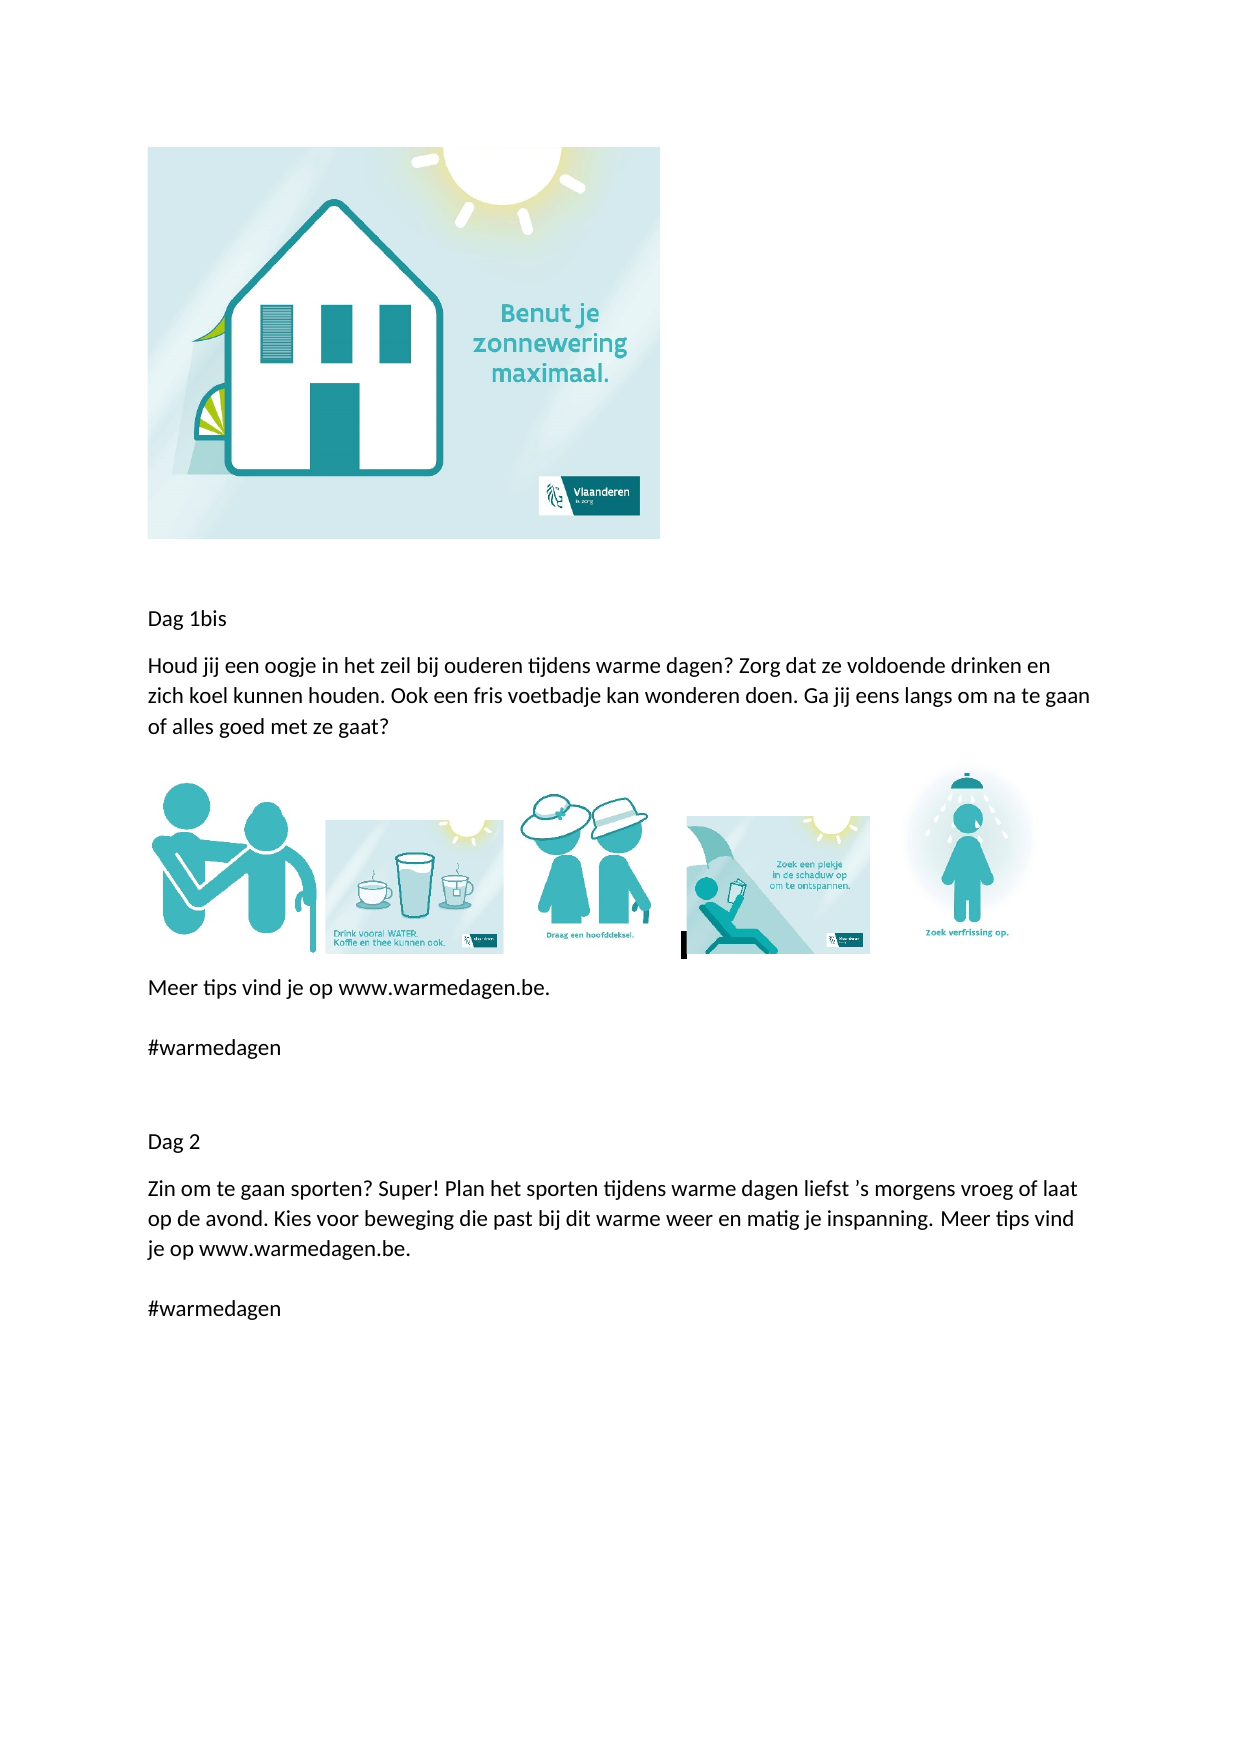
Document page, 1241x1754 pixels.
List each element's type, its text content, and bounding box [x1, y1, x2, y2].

picture [325, 781, 677, 954]
picture [147, 147, 661, 539]
text Zin om te gaan sporten? Super! Plan het sporten tijdens warme dagen liefst ’s morgens vroeg of laat op de avond. Kies voor beweging die past bij dit warme weer en matig je inspanning. Meer tips vind je op www.warmedagen.be. #warmedagen [148, 1174, 1093, 1322]
picture [147, 781, 321, 954]
text Dag 1bis [148, 604, 1093, 633]
text Houd jij een oogje in het zeil bij ouderen tijdens warme dagen? Zorg dat ze voldoende drinken en zich koel kunnen houden. Ook een fris voetbadje kan wonderen doen. Ga jij eens langs om na te gaan of alles goed met ze gaat? [148, 651, 1093, 740]
picture [686, 758, 1065, 954]
text Meer tips vind je op www.warmedagen.be. #warmedagen [148, 973, 1093, 1061]
text Dag 2 [148, 1127, 1093, 1155]
